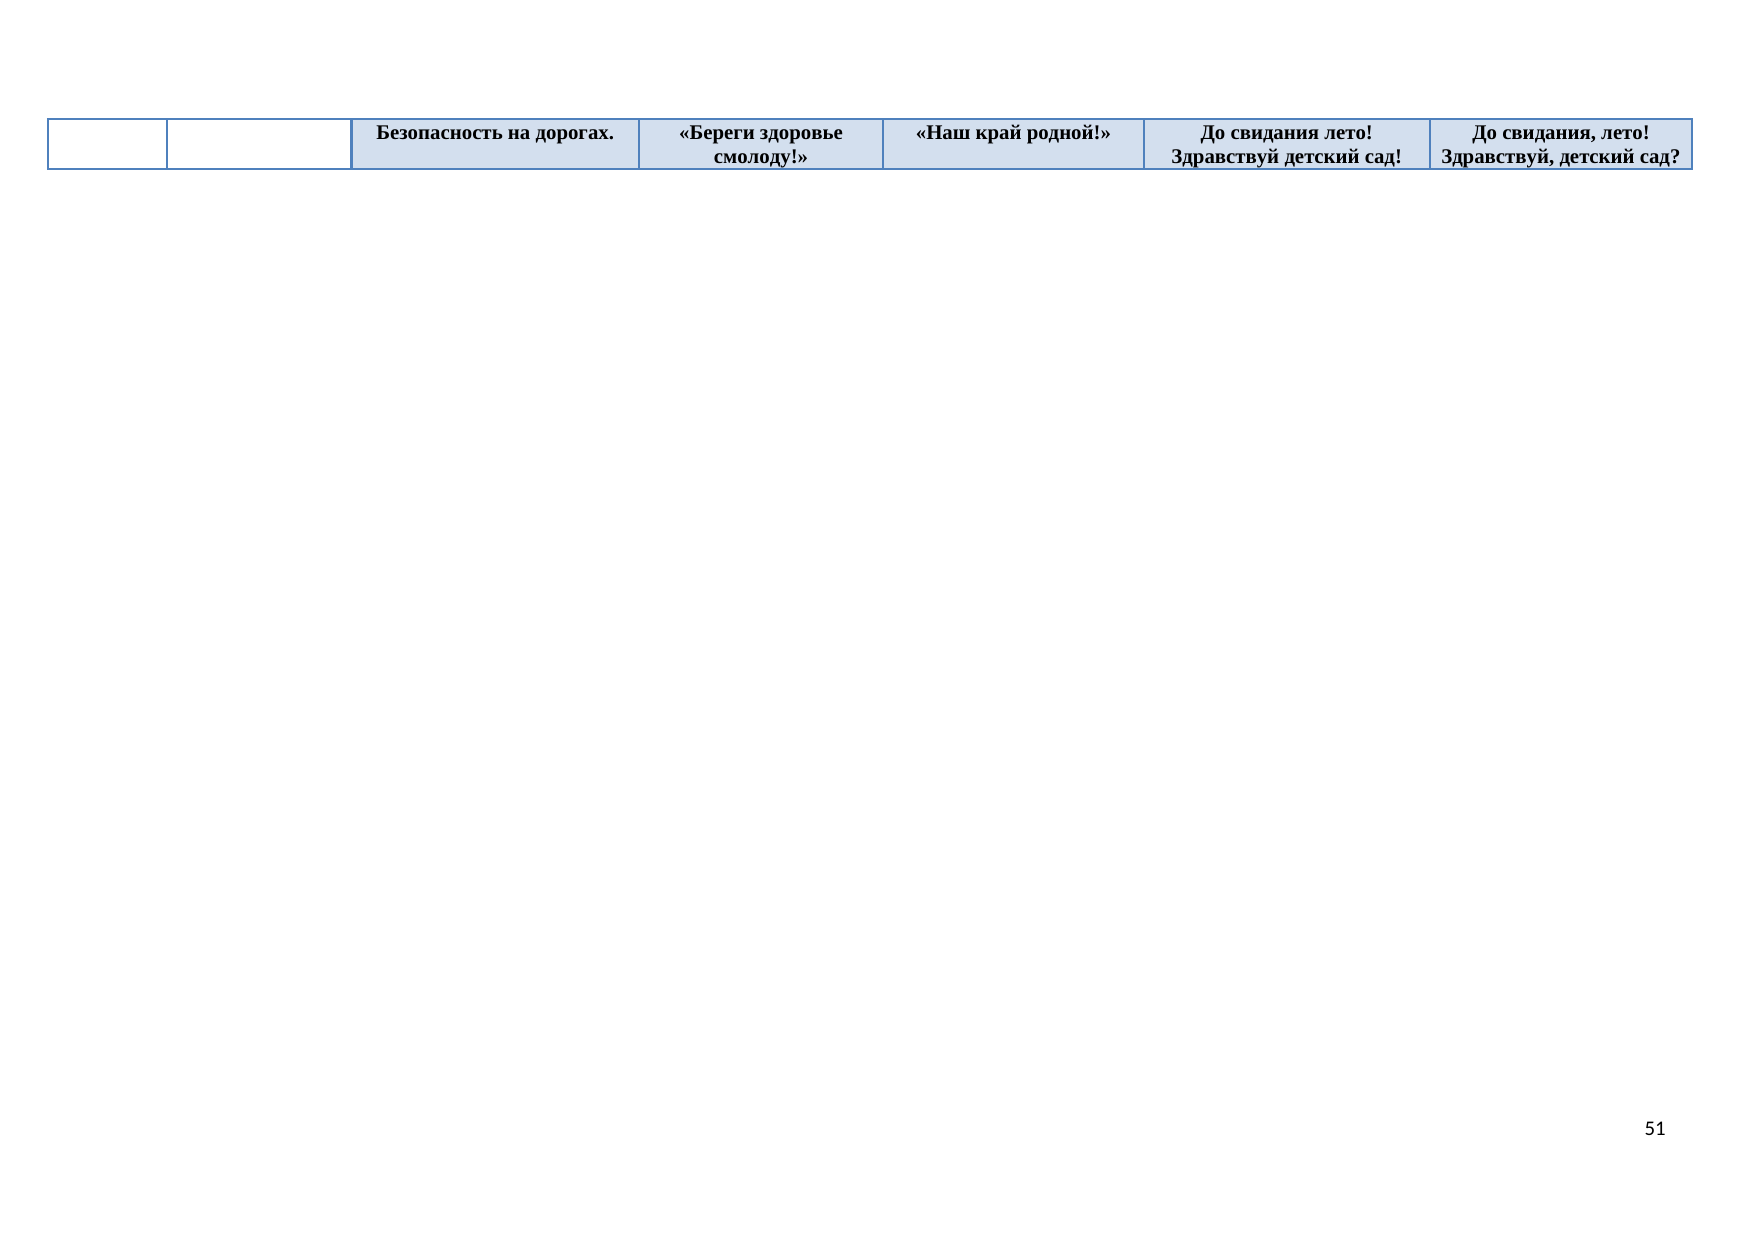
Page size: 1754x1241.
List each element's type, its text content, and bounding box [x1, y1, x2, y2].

table_cell «Береги здоровье смолоду!» [640, 120, 882, 168]
table_cell «Наш край родной!» [884, 120, 1143, 168]
table_cell [168, 120, 350, 168]
table_cell До свидания, лето! Здравствуй, детский сад? [1431, 120, 1691, 168]
table_cell Безопасность на дорогах. [353, 120, 638, 168]
table_cell До свидания лето! Здравствуй детский сад! [1145, 120, 1429, 168]
table_cell Август [49, 120, 166, 168]
